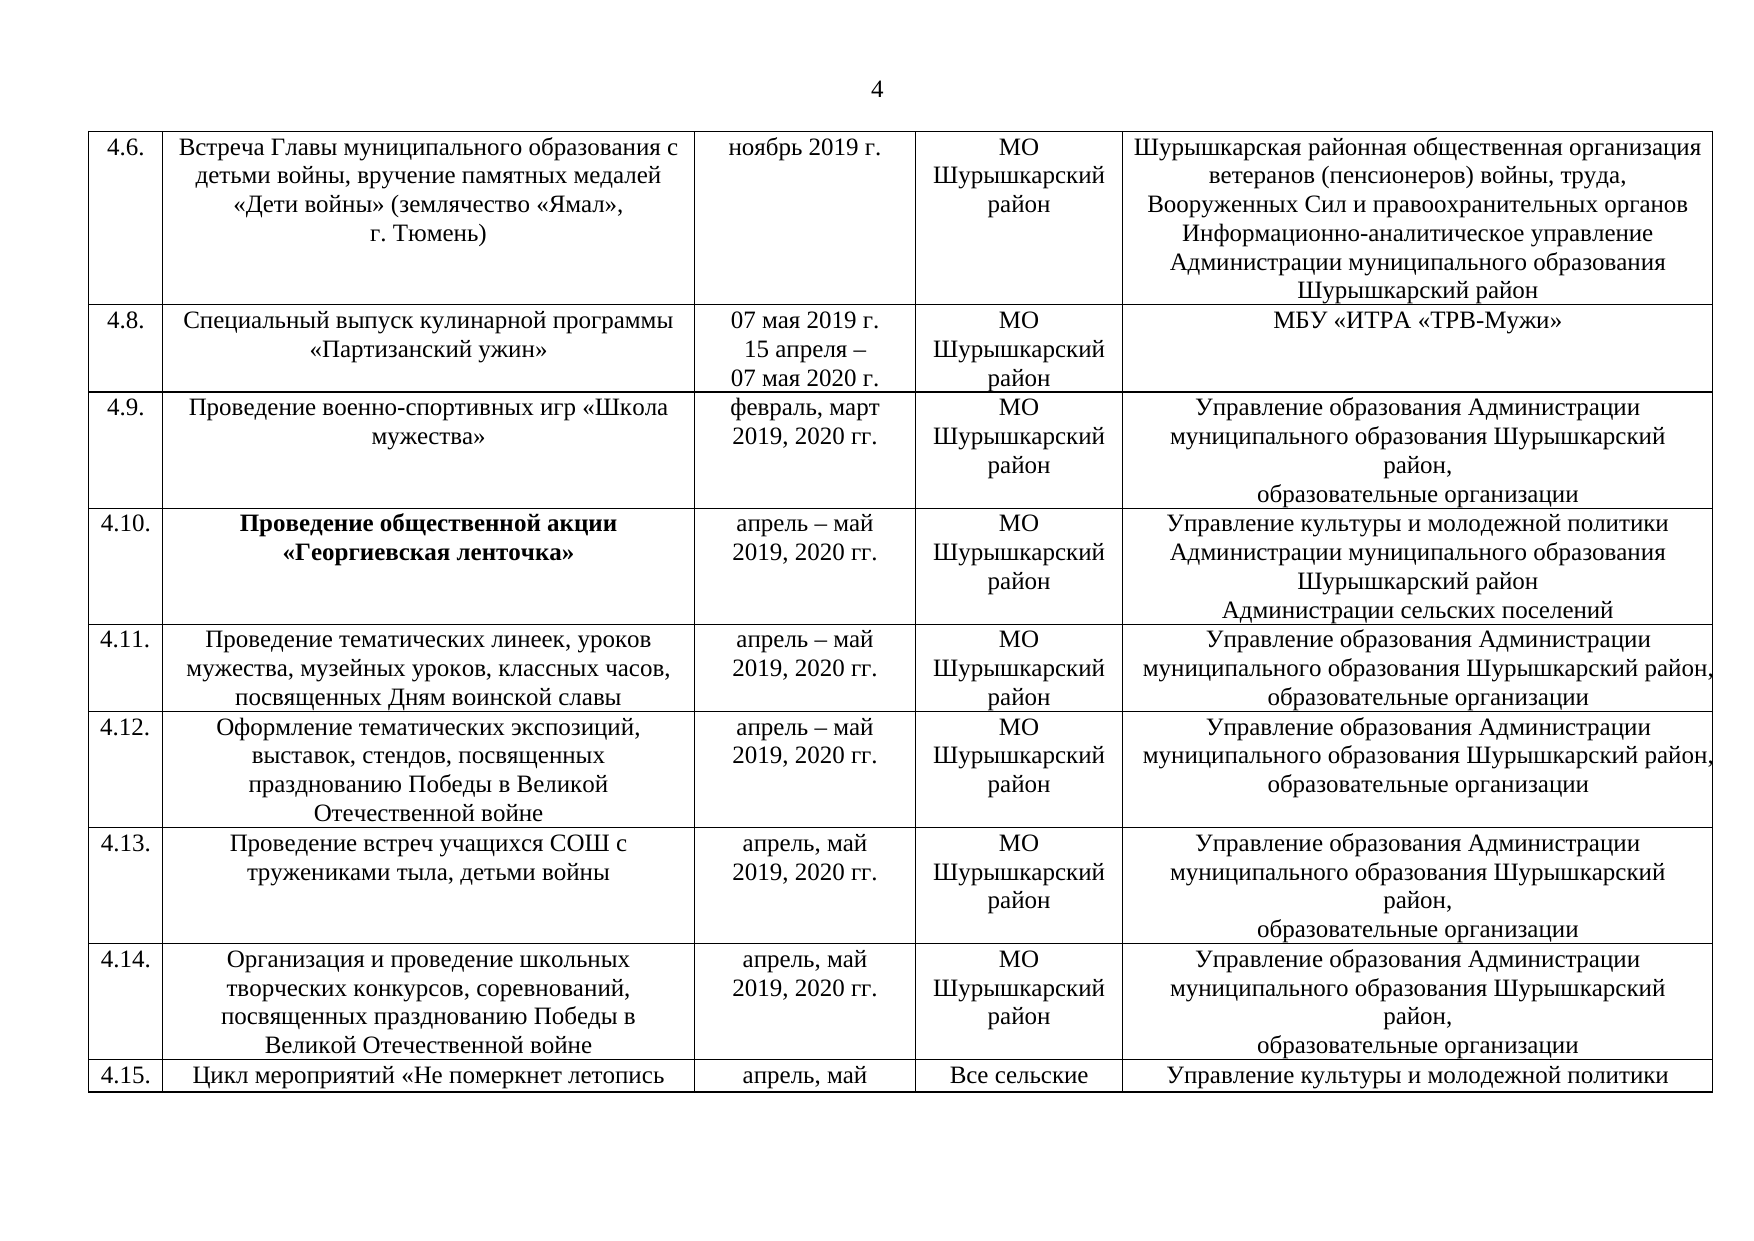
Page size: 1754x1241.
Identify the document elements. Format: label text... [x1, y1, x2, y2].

table_cell МО Шурышкарский район [916, 712, 1122, 827]
table_cell 4.13. [89, 828, 162, 943]
table_cell Проведение встреч учащихся СОШ с тружениками тыла, детьми войны [163, 828, 694, 943]
table_cell 07 мая 2019 г. 15 апреля – 07 мая 2020 г. [695, 305, 915, 391]
table_cell апрель, май 2019, 2020 гг. [695, 944, 915, 1059]
table_cell 4.12. [89, 712, 162, 827]
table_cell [163, 1060, 694, 1091]
table_cell апрель – май 2019, 2020 гг. [695, 712, 915, 827]
table_cell МО Шурышкарский район [916, 509, 1122, 623]
table_cell 4.8. [89, 305, 162, 391]
table_cell 4.9. [89, 393, 162, 507]
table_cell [916, 132, 1122, 304]
table_cell МО Шурышкарский район [916, 305, 1122, 391]
table_cell Управление образования Администрации муниципального образования Шурышкарский район, образовательные организации [1123, 944, 1712, 1059]
table_cell Управление образования Администрации муниципального образования Шурышкарский район, образовательные организации [1123, 625, 1712, 711]
table_cell Управление образования Администрации муниципального образования Шурышкарский район, образовательные организации [1123, 712, 1712, 827]
table_cell апрель, май 2019, 2020 гг. [695, 828, 915, 943]
table_cell Управление культуры и молодежной политики Администрации муниципального образования Шурышкарский район Администрации сельских поселений [1123, 509, 1712, 623]
table_cell Проведение тематических линеек, уроков мужества, музейных уроков, классных часов, посвященных Дням воинской славы [163, 625, 694, 711]
table_cell Управление образования Администрации муниципального образования Шурышкарский район, образовательные организации [1123, 828, 1712, 943]
table_cell Оформление тематических экспозиций, выставок, стендов, посвященных празднованию Победы в Великой Отечественной войне [163, 712, 694, 827]
table_cell Проведение общественной акции «Георгиевская ленточка» [163, 509, 694, 623]
table_cell Проведение военно-спортивных игр «Школа мужества» [163, 393, 694, 507]
table_cell МО Шурышкарский район [916, 393, 1122, 507]
table_cell 4.10. [89, 509, 162, 623]
table_cell Специальный выпуск кулинарной программы «Партизанский ужин» [163, 305, 694, 391]
table_cell Шурышкарская районная общественная организация ветеранов (пенсионеров) войны, труда, Вооруженных Сил и правоохранительных органов Информационно-аналитическое управление Администрации муниципального образования Шурышкарский район [1123, 132, 1712, 304]
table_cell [695, 1060, 915, 1091]
table_cell Управление образования Администрации муниципального образования Шурышкарский район, образовательные организации [1123, 393, 1712, 507]
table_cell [916, 1060, 1122, 1091]
table_cell ноябрь 2019 г. [695, 132, 915, 304]
table_cell МБУ «ИТРА «ТРВ-Мужи» [1123, 305, 1712, 391]
table_cell 4.14. [89, 944, 162, 1059]
table_cell февраль, март 2019, 2020 гг. [695, 393, 915, 507]
table_cell апрель – май 2019, 2020 гг. [695, 509, 915, 623]
table_cell 4.6. [89, 132, 162, 304]
table_cell 4.15. [89, 1060, 162, 1091]
table_cell МО Шурышкарский район [916, 625, 1122, 711]
table_cell МО Шурышкарский район [916, 944, 1122, 1059]
table_cell апрель – май 2019, 2020 гг. [695, 625, 915, 711]
table_cell 4.11. [89, 625, 162, 711]
table_cell Встреча Главы муниципального образования с детьми войны, вручение памятных медалей «Дети войны» (землячество «Ямал», г. Тюмень) [163, 132, 694, 304]
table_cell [1123, 1060, 1712, 1091]
table_cell Организация и проведение школьных творческих конкурсов, соревнований, посвященных празднованию Победы в Великой Отечественной войне [163, 944, 694, 1059]
table_cell МО Шурышкарский район [916, 828, 1122, 943]
